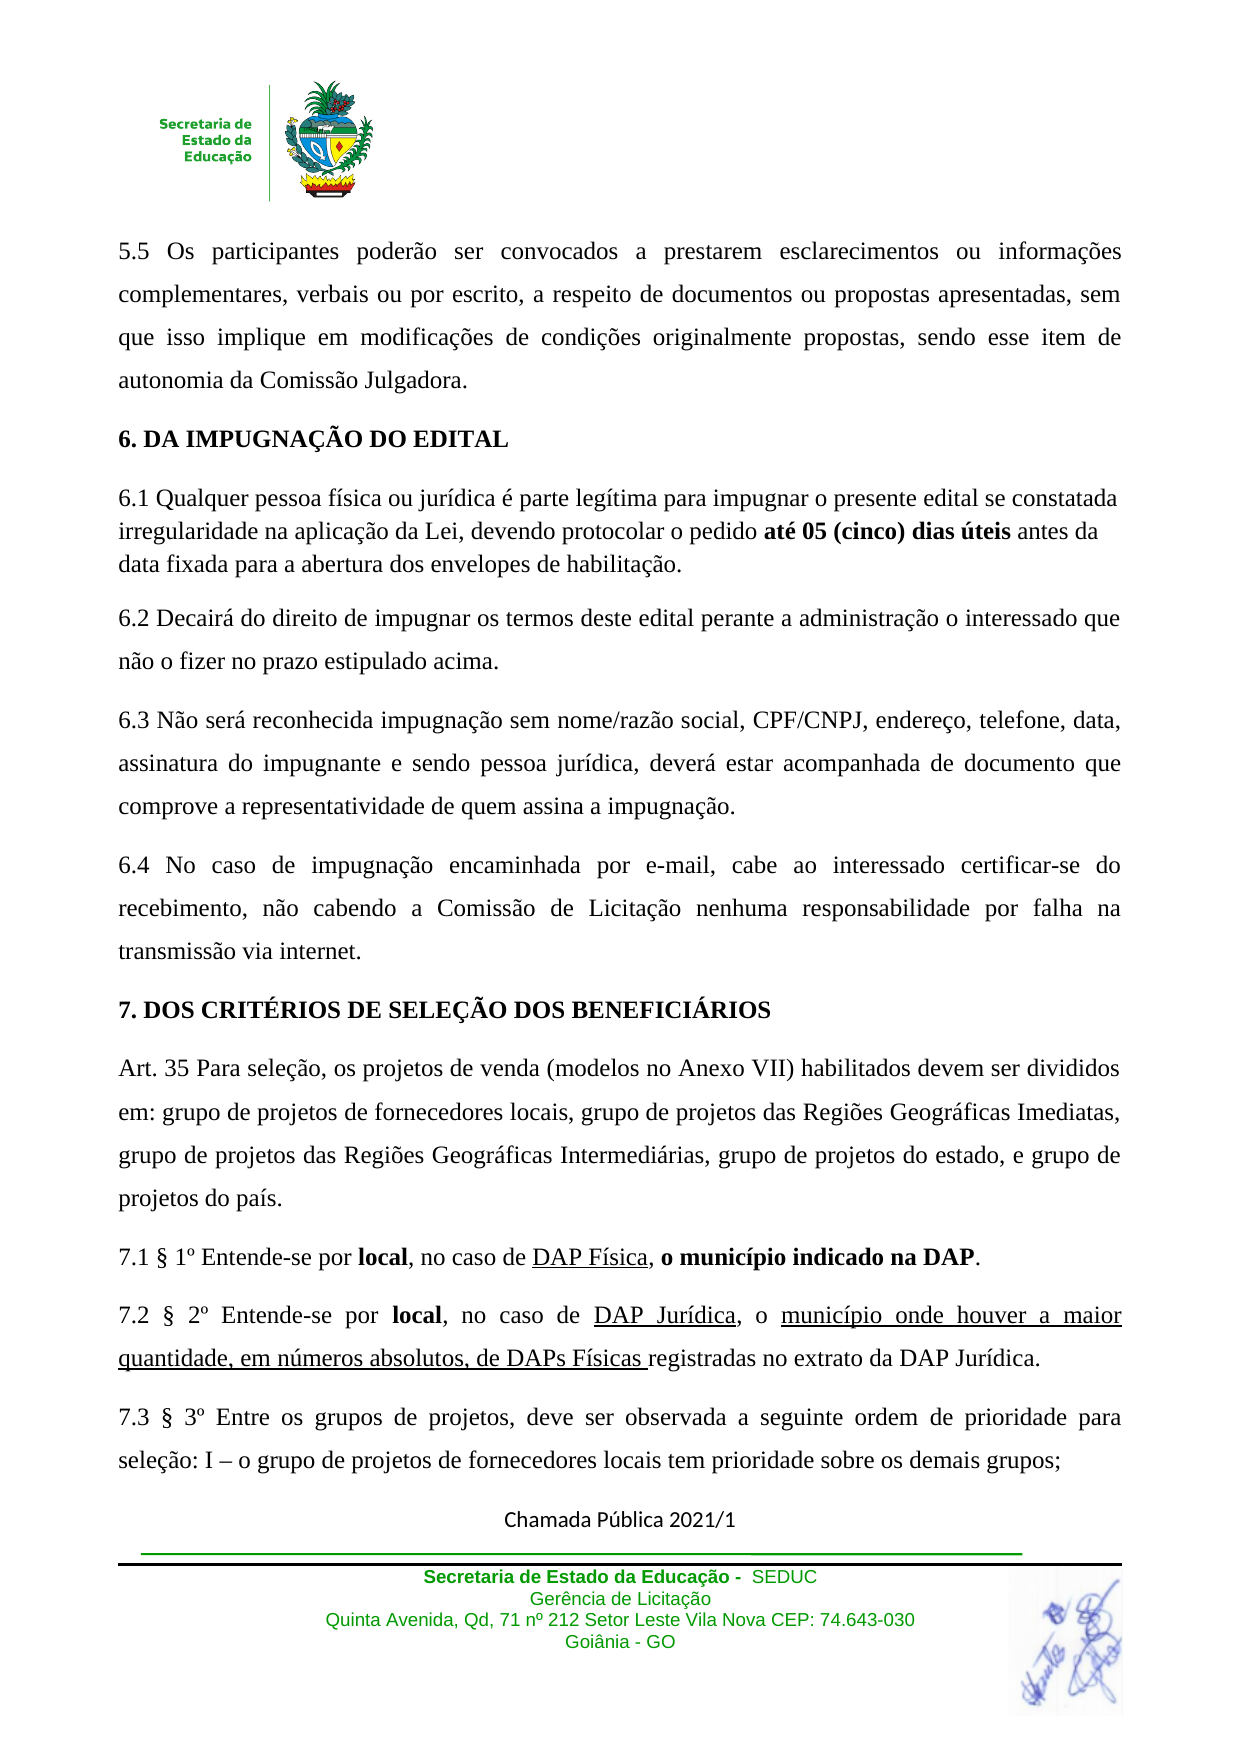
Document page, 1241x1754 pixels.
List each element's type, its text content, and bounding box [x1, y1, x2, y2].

text 6. DA IMPUGNAÇÃO DO EDITAL [118, 424, 1122, 453]
picture [1008, 1566, 1123, 1716]
text 7.2 § 2º Entende-se por local, no caso de DAP Jurídica, o município onde houver a maior quantidade, em números absolutos, de DAPs Físicas registradas no extrato da DAP Jurídica. [118, 1300, 1122, 1372]
text 7.3 § 3º Entre os grupos de projetos, deve ser observada a seguinte ordem de prioridade para seleção: I – o grupo de projetos de fornecedores locais tem prioridade sobre os demais grupos; [118, 1402, 1122, 1474]
text 6.3 Não será reconhecida impugnação sem nome/razão social, CPF/CNPJ, endereço, telefone, data, assinatura do impugnante e sendo pessoa jurídica, deverá estar acompanhada de documento que comprove a representatividade de quem assina a impugnação. [118, 705, 1122, 820]
text 5.5 Os participantes poderão ser convocados a prestarem esclarecimentos ou informações complementares, verbais ou por escrito, a respeito de documentos ou propostas apresentadas, sem que isso implique em modificações de condições originalmente propostas, sendo esse item de autonomia da Comissão Julgadora. [118, 236, 1122, 394]
text 6.1 Qualquer pessoa física ou jurídica é parte legítima para impugnar o presente edital se constatada irregularidade na aplicação da Lei, devendo protocolar o pedido até 05 (cinco) dias úteis antes da data fixada para a abertura dos envelopes de habilitação. [118, 483, 1122, 578]
text 7.1 § 1º Entende-se por local, no caso de DAP Física, o município indicado na DAP. [118, 1242, 1122, 1270]
text Art. 35 Para seleção, os projetos de venda (modelos no Anexo VII) habilitados devem ser divididos em: grupo de projetos de fornecedores locais, grupo de projetos das Regiões Geográficas Imediatas, grupo de projetos das Regiões Geográficas Intermediárias, grupo de projetos do estado, e grupo de projetos do país. [118, 1053, 1122, 1212]
text 6.4 No caso de impugnação encaminhada por e-mail, cabe ao interessado certificar-se do recebimento, não cabendo a Comissão de Licitação nenhuma responsabilidade por falha na transmissão via internet. [118, 850, 1122, 965]
text 6.2 Decairá do direito de impugnar os termos deste edital perante a administração o interessado que não o fizer no prazo estipulado acima. [118, 603, 1122, 675]
picture [118, 73, 414, 209]
text 7. DOS CRITÉRIOS DE SELEÇÃO DOS BENEFICIÁRIOS [118, 995, 1122, 1023]
